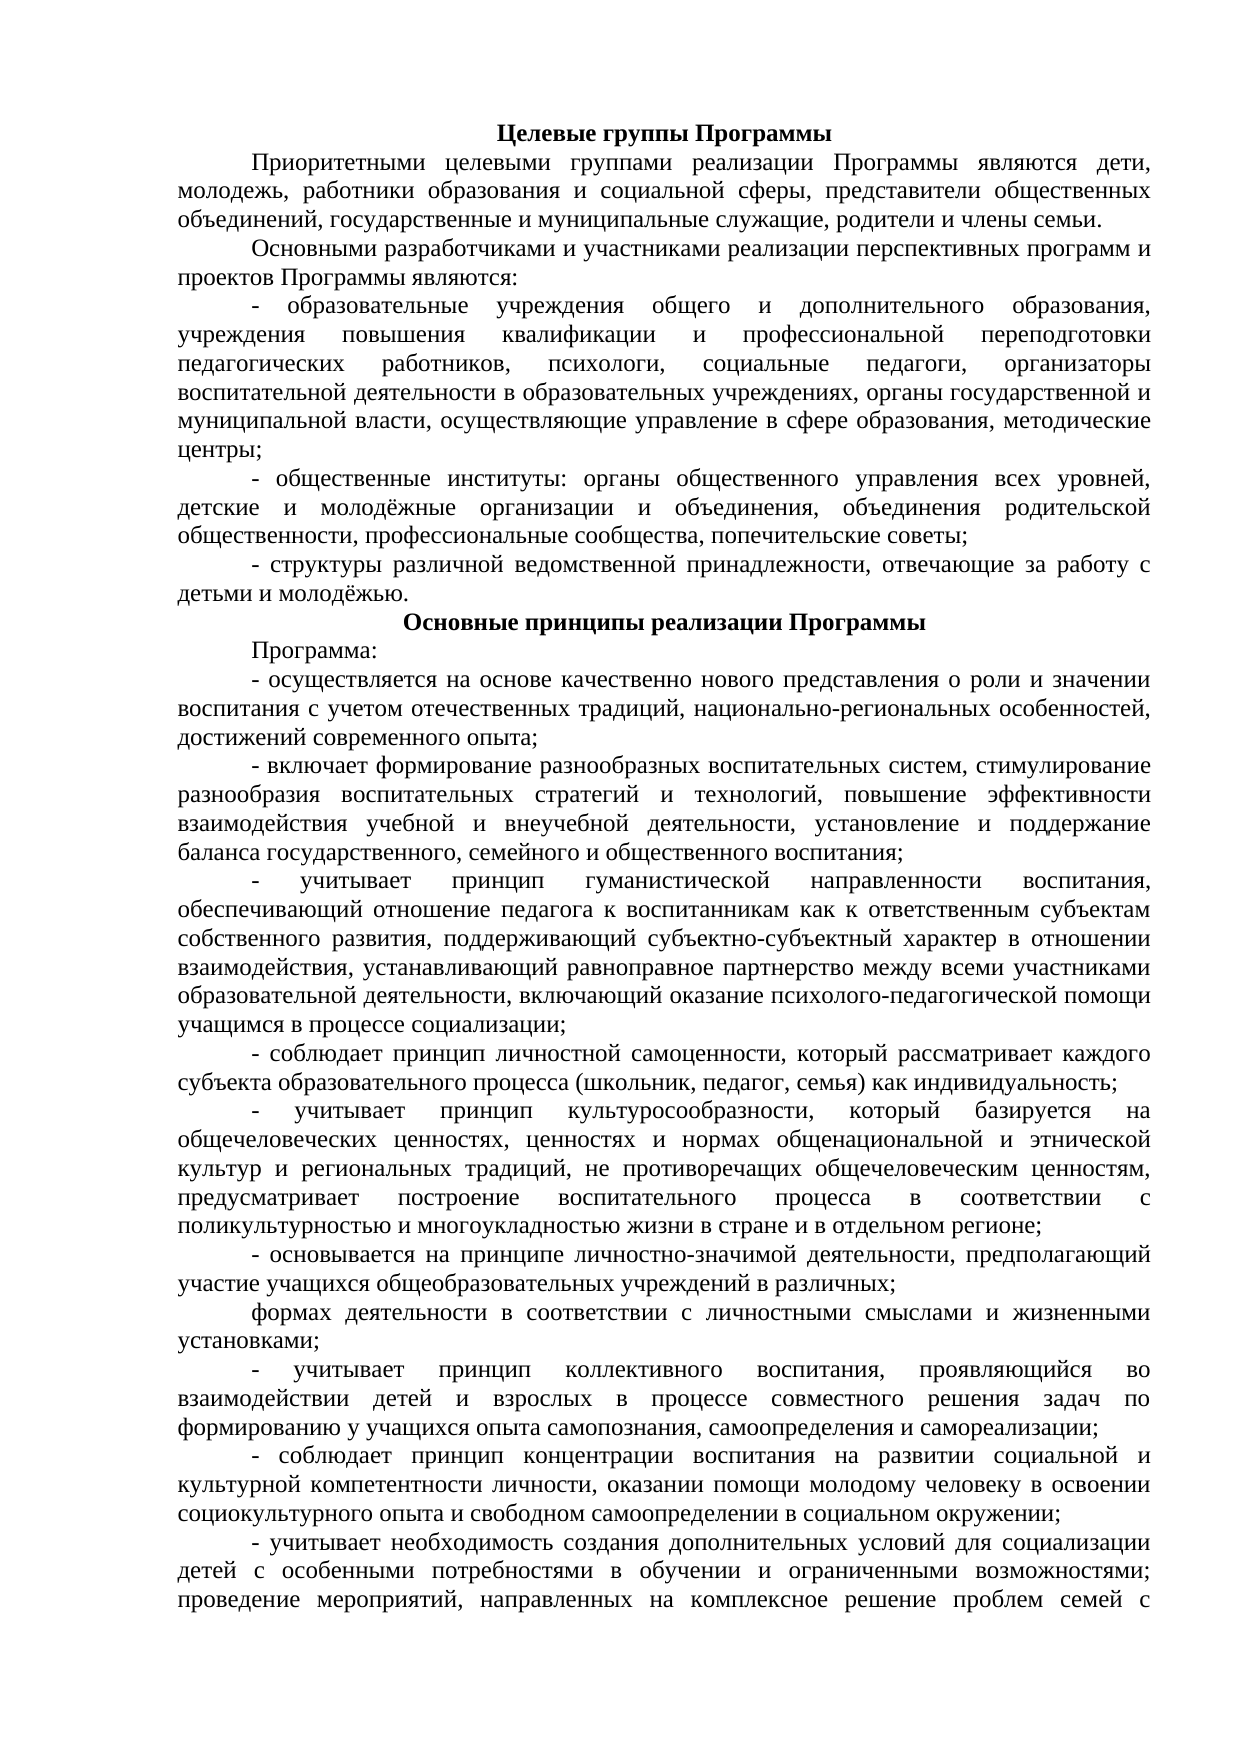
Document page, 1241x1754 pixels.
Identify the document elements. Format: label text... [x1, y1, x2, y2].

text Программа: [177, 636, 1152, 664]
text Целевые группы Программы [177, 118, 1152, 147]
text - соблюдает принцип концентрации воспитания на развитии социальной и культурной компетентности личности, оказании помощи молодому человеку в освоении социокультурного опыта и свободном самоопределении в социальном окружении; [177, 1441, 1152, 1527]
text - образовательные учреждения общего и дополнительного образования, учреждения повышения квалификации и профессиональной переподготовки педагогических работников, психологи, социальные педагоги, организаторы воспитательной деятельности в образовательных учреждениях, органы государственной и муниципальной власти, осуществляющие управление в сфере образования, методические центры; [177, 291, 1152, 463]
text - учитывает принцип коллективного воспитания, проявляющийся во взаимодействии детей и взрослых в процессе совместного решения задач по формированию у учащихся опыта самопознания, самоопределения и самореализации; [177, 1354, 1152, 1441]
text - осуществляется на основе качественно нового представления о роли и значении воспитания с учетом отечественных традиций, национально-региональных особенностей, достижений современного опыта; [177, 664, 1152, 751]
text - общественные институты: органы общественного управления всех уровней, детские и молодёжные организации и объединения, объединения родительской общественности, профессиональные сообщества, попечительские советы; [177, 463, 1152, 549]
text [177, 1527, 1152, 1613]
text формах деятельности в соответствии с личностными смыслами и жизненными установками; [177, 1297, 1152, 1354]
text Основные принципы реализации Программы [177, 607, 1152, 636]
text - включает формирование разнообразных воспитательных систем, стимулирование разнообразия воспитательных стратегий и технологий, повышение эффективности взаимодействия учебной и внеучебной деятельности, установление и поддержание баланса государственного, семейного и общественного воспитания; [177, 751, 1152, 866]
text - учитывает принцип культуросообразности, который базируется на общечеловеческих ценностях, ценностях и нормах общенациональной и этнической культур и региональных традиций, не противоречащих общечеловеческим ценностям, предусматривает построение воспитательного процесса в соответствии с поликультурностью и многоукладностью жизни в стране и в отдельном регионе; [177, 1096, 1152, 1239]
text - соблюдает принцип личностной самоценности, который рассматривает каждого субъекта образовательного процесса (школьник, педагог, семья) как индивидуальность; [177, 1038, 1152, 1096]
text Основными разработчиками и участниками реализации перспективных программ и проектов Программы являются: [177, 233, 1152, 291]
text Приоритетными целевыми группами реализации Программы являются дети, молодежь, работники образования и социальной сферы, представители общественных объединений, государственные и муниципальные служащие, родители и члены семьи. [177, 147, 1152, 233]
text - структуры различной ведомственной принадлежности, отвечающие за работу с детьми и молодёжью. [177, 549, 1152, 607]
text - основывается на принципе личностно-значимой деятельности, предполагающий участие учащихся общеобразовательных учреждений в различных; [177, 1239, 1152, 1297]
text - учитывает принцип гуманистической направленности воспитания, обеспечивающий отношение педагога к воспитанникам как к ответственным субъектам собственного развития, поддерживающий субъектно-субъектный характер в отношении взаимодействия, устанавливающий равноправное партнерство между всеми участниками образовательной деятельности, включающий оказание психолого-педагогической помощи учащимся в процессе социализации; [177, 866, 1152, 1038]
